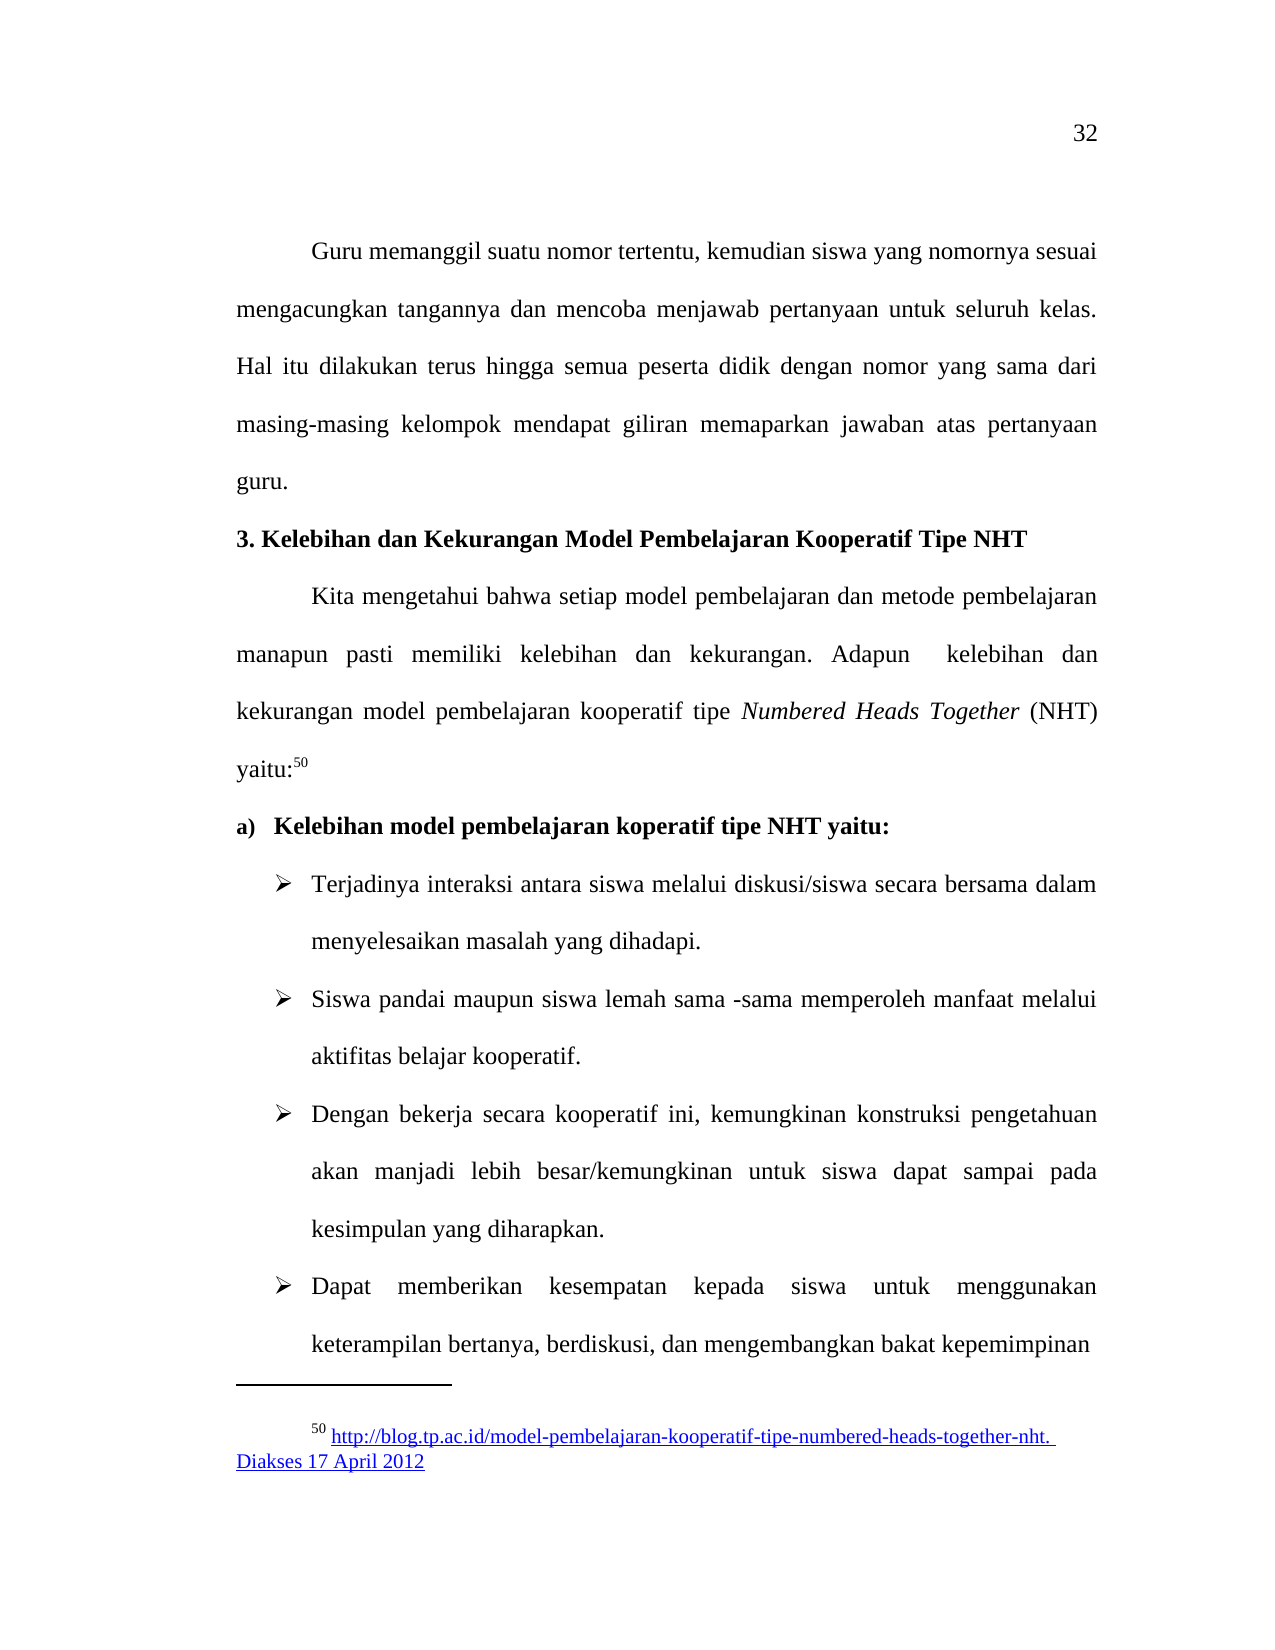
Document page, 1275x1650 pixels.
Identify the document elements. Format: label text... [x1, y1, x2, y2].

list Dengan bekerja secara kooperatif ini, kemungkinan konstruksi pengetahuan akan manjadi lebih besar/kemungkinan untuk siswa dapat sampai pada kesimpulan yang diharapkan. [274, 1099, 1098, 1242]
list Siswa pandai maupun siswa lemah sama -sama memperoleh manfaat melalui aktifitas belajar kooperatif. [274, 984, 1098, 1070]
list Dapat memberikan kesempatan kepada siswa untuk menggunakan keterampilan bertanya, berdiskusi, dan mengembangkan bakat kepemimpinan [274, 1271, 1098, 1357]
list Guru memanggil suatu nomor tertentu, kemudian siswa yang nomornya sesuai mengacungkan tangannya dan mencoba menjawab pertanyaan untuk seluruh kelas. Hal itu dilakukan terus hingga semua peserta didik dengan nomor yang sama dari masing-masing kelompok mendapat giliran memaparkan jawaban atas pertanyaan guru. [236, 236, 1098, 495]
list 3. Kelebihan dan Kekurangan Model Pembelajaran Kooperatif Tipe NHT [236, 524, 1098, 552]
list Terjadinya interaksi antara siswa melalui diskusi/siswa secara bersama dalam menyelesaikan masalah yang dihadapi. [274, 869, 1098, 955]
list Kelebihan model pembelajaran koperatif tipe NHT yaitu: [236, 811, 1098, 840]
list Kita mengetahui bahwa setiap model pembelajaran dan metode pembelajaran manapun pasti memiliki kelebihan dan kekurangan. Adapun kelebihan dan kekurangan model pembelajaran kooperatif tipe Numbered Heads Together (NHT) yaitu: [236, 581, 1098, 782]
